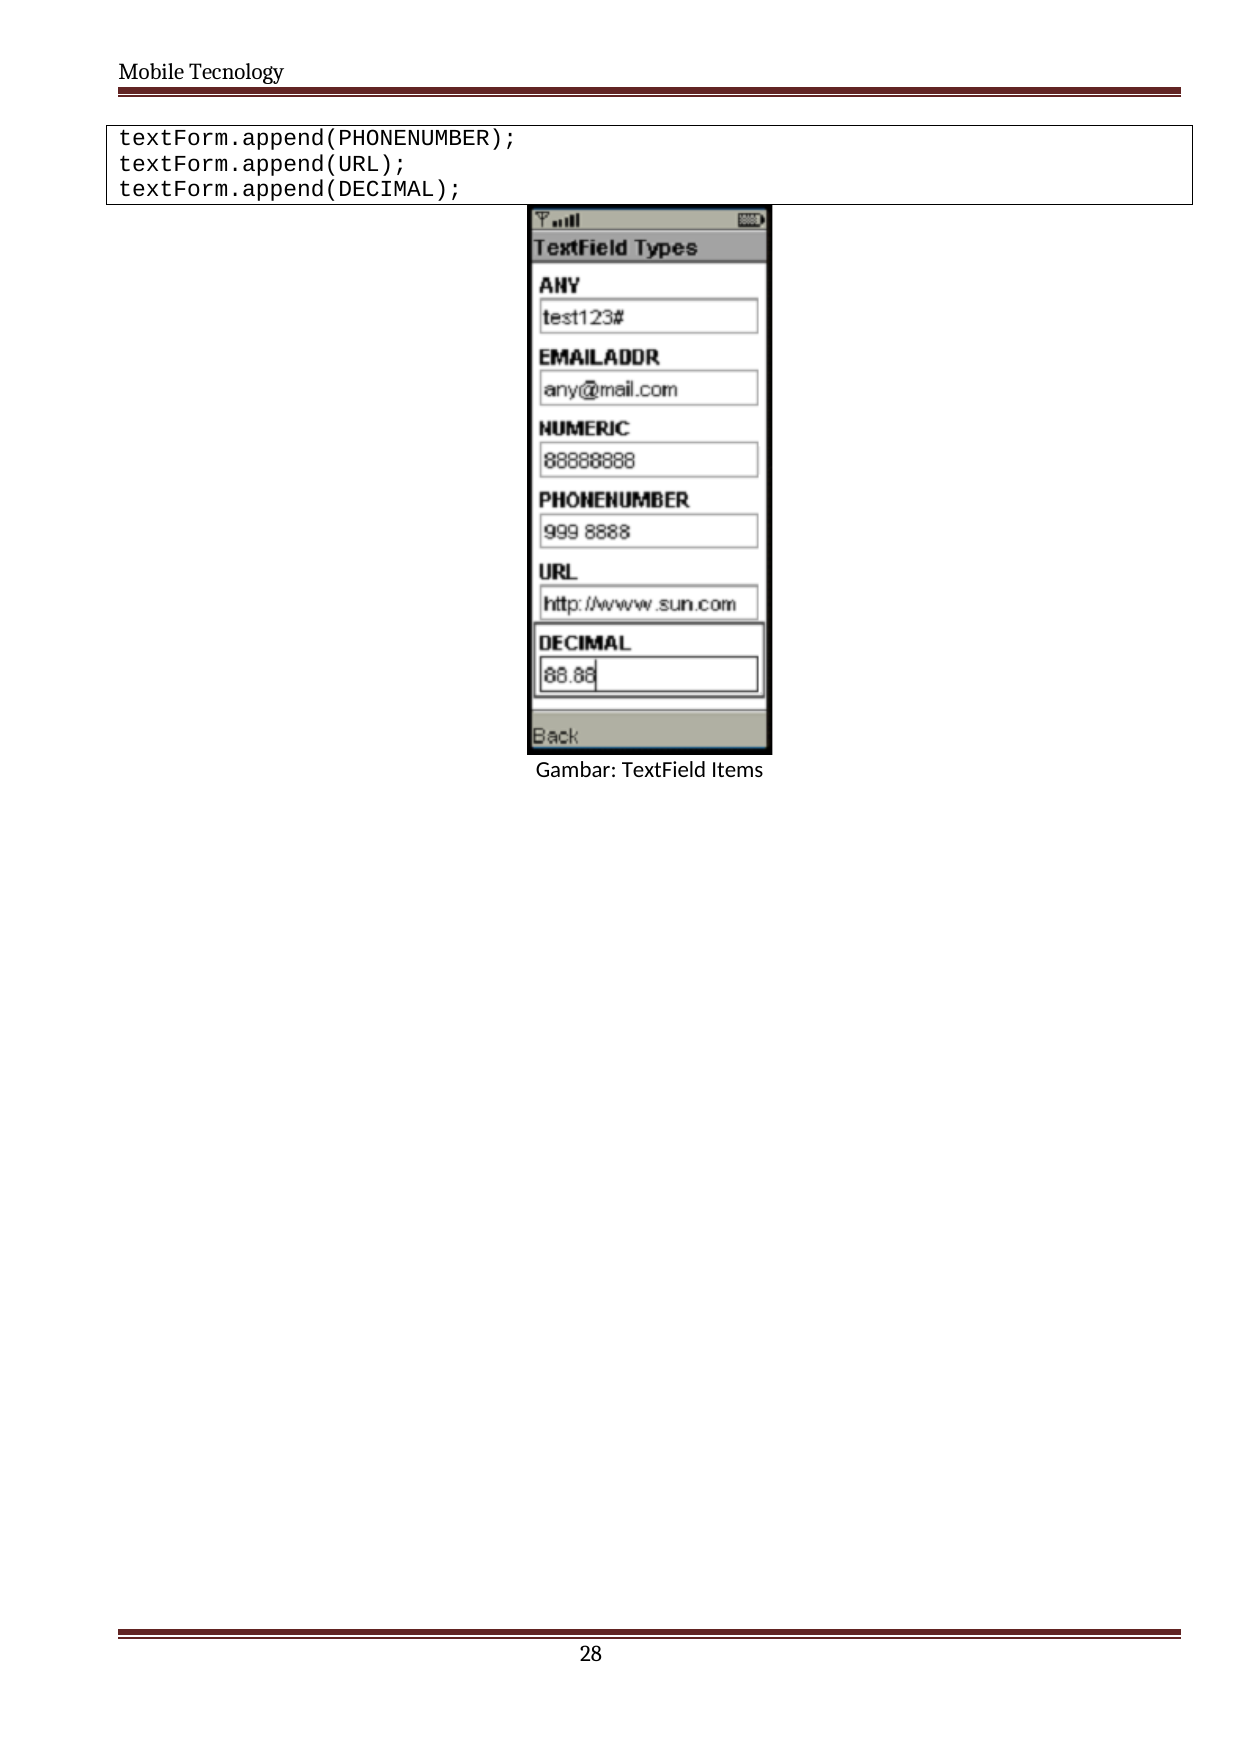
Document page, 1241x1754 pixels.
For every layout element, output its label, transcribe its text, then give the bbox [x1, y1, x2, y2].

text Gambar: TextField Items [118, 755, 1181, 783]
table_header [107, 126, 1192, 204]
picture [527, 204, 773, 755]
